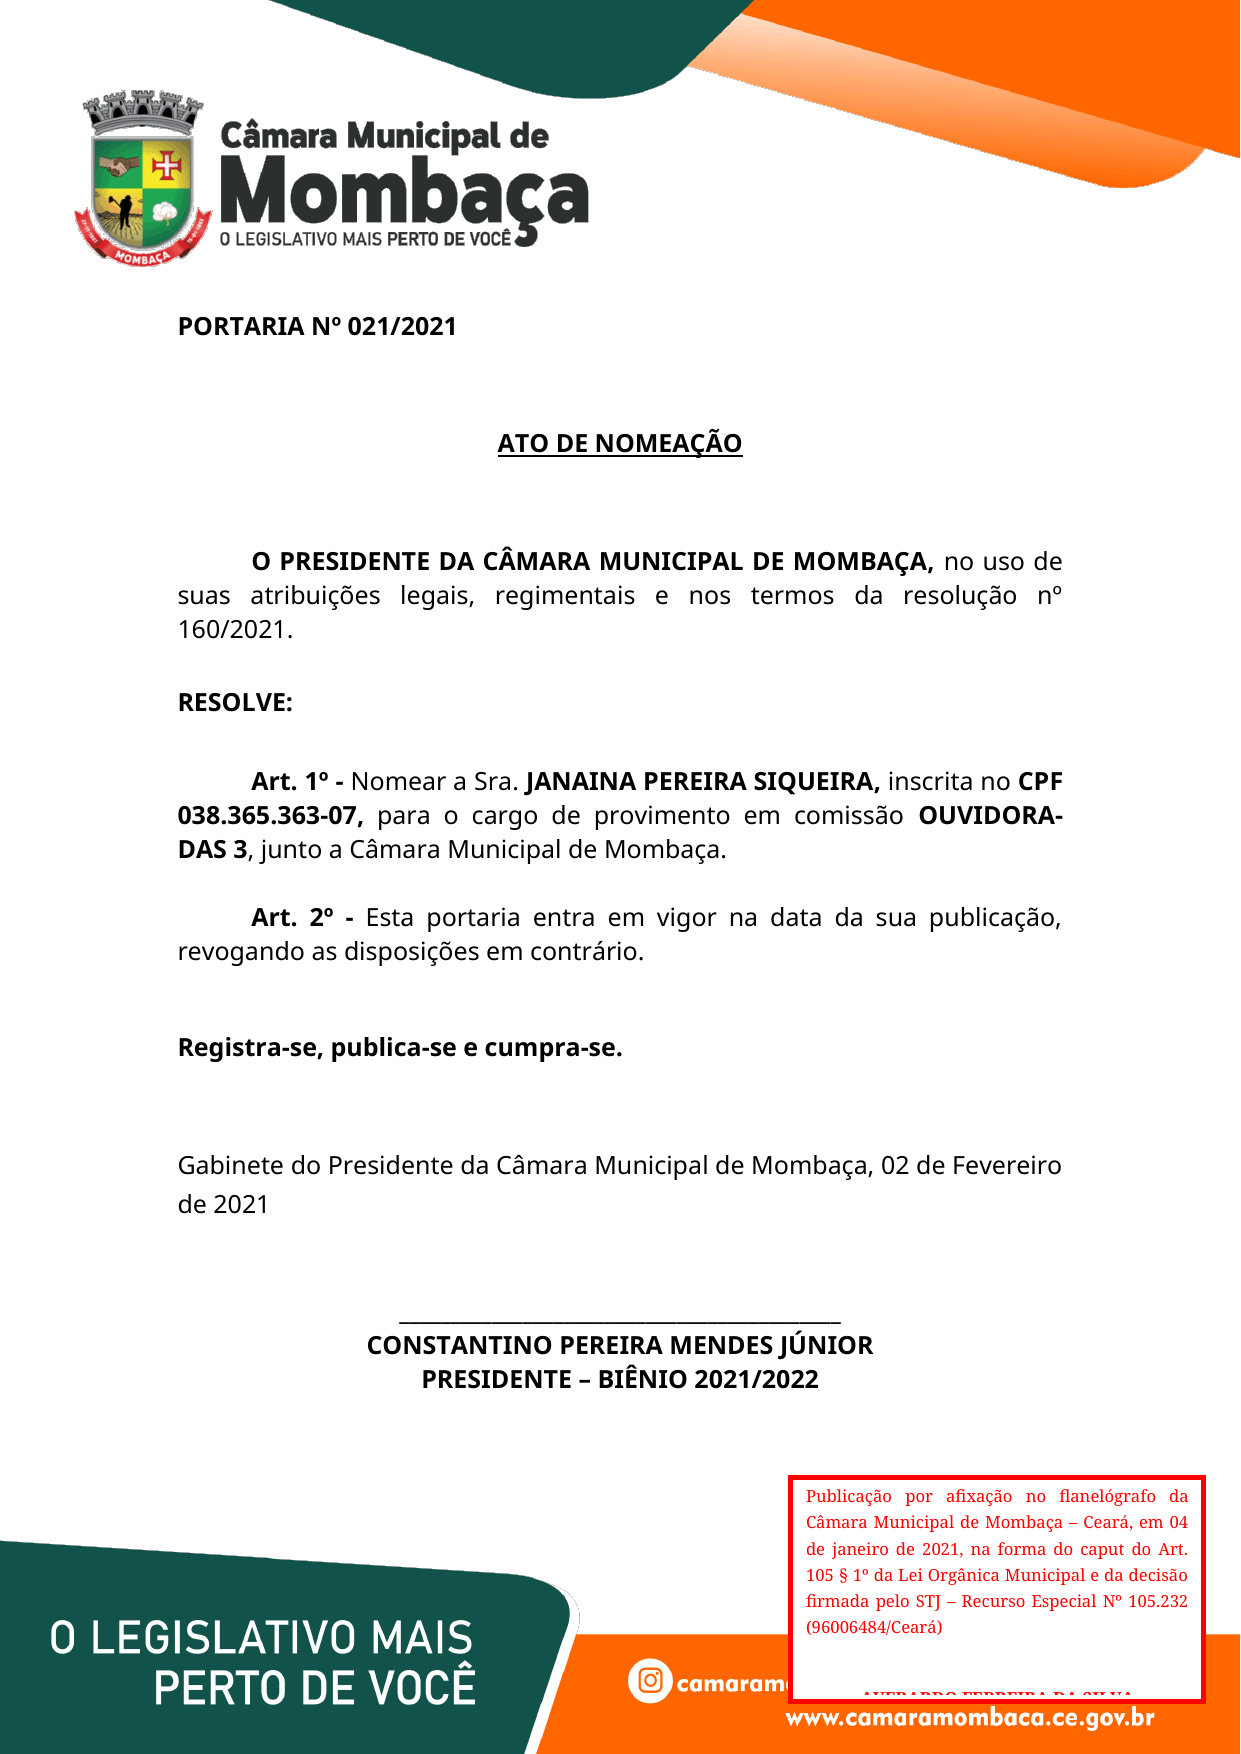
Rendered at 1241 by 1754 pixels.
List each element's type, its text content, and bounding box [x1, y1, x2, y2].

text ATO DE NOMEAÇÃO [177, 426, 1063, 460]
text Art. 2º - Esta portaria entra em vigor na data da sua publicação, revogando as disposições em contrário. [177, 899, 1063, 968]
text Gabinete do Presidente da Câmara Municipal de Mombaça, 02 de Fevereiro de 2021 [177, 1147, 1063, 1221]
text PRESIDENTE – BIÊNIO 2021/2022 [177, 1362, 1063, 1396]
text Art. 1º - Nomear a Sra. JANAINA PEREIRA SIQUEIRA, inscrita no CPF 038.365.363-07, para o cargo de provimento em comissão OUVIDORA- DAS 3, junto a Câmara Municipal de Mombaça. [177, 763, 1063, 866]
text ___________________________________________ [177, 1294, 1063, 1328]
text PORTARIA Nº 021/2021 [177, 309, 1063, 343]
text RESOLVE: [177, 685, 1063, 719]
text CONSTANTINO PEREIRA MENDES JÚNIOR [177, 1328, 1063, 1362]
text O PRESIDENTE DA CÂMARA MUNICIPAL DE MOMBAÇA, no uso de suas atribuições legais, regimentais e nos termos da resolução nº 160/2021. [177, 544, 1063, 646]
text Registra-se, publica-se e cumpra-se. [177, 1030, 1063, 1064]
picture [0, 1539, 1241, 1754]
picture [63, 0, 1241, 269]
